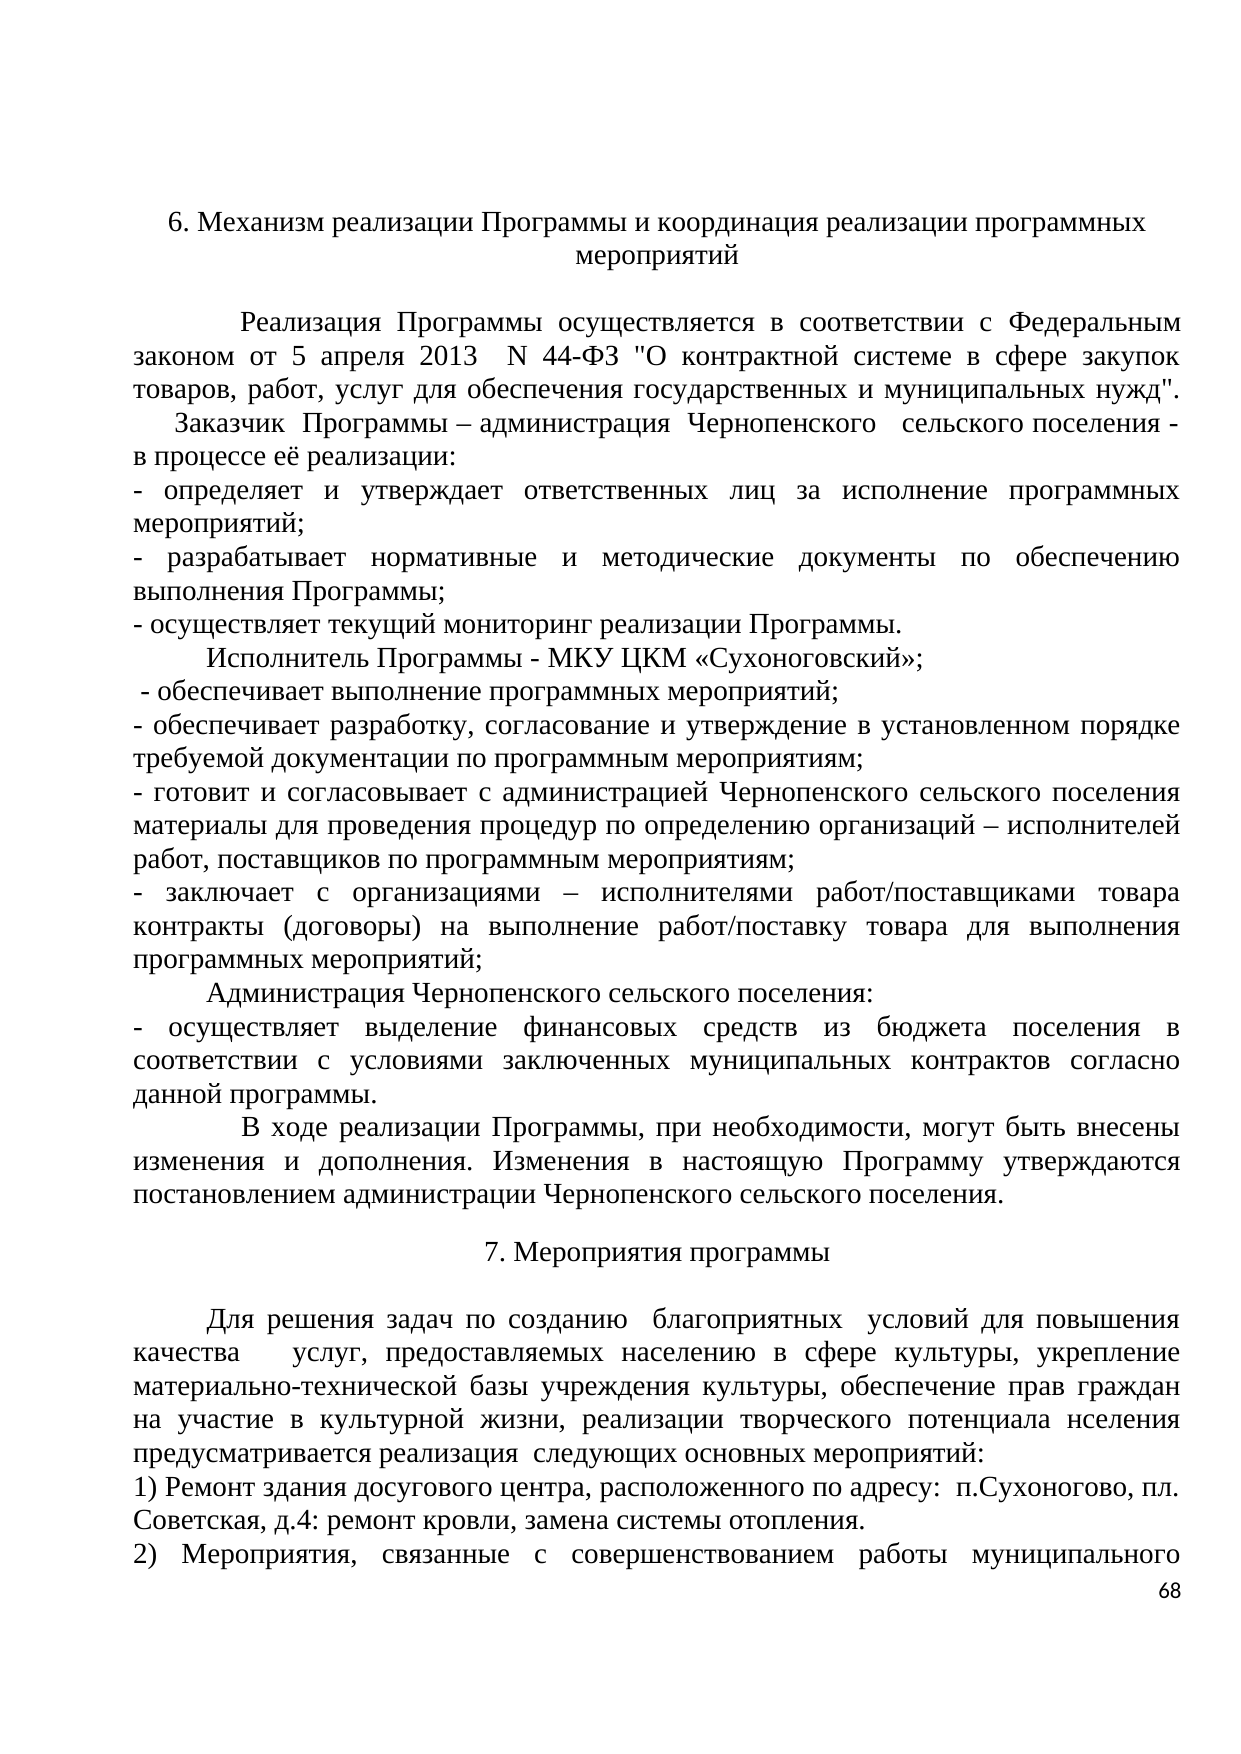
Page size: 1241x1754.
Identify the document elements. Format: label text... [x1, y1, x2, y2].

text - определяет и утверждает ответственных лиц за исполнение программных мероприятий; [133, 472, 1181, 539]
text - готовит и согласовывает с администрацией Чернопенского сельского поселения материалы для проведения процедур по определению организаций – исполнителей работ, поставщиков по программным мероприятиям; [133, 774, 1181, 874]
text В ходе реализации Программы, при необходимости, могут быть внесены изменения и дополнения. Изменения в настоящую Программу утверждаются постановлением администрации Чернопенского сельского поселения. [133, 1109, 1181, 1210]
text - обеспечивает разработку, согласование и утверждение в установленном порядке требуемой документации по программным мероприятиям; [133, 707, 1181, 774]
text - обеспечивает выполнение программных мероприятий; [133, 673, 1181, 707]
text Реализация Программы осуществляется в соответствии с Федеральным законом от 5 апреля 2013 N 44-ФЗ "О контрактной системе в сфере закупок товаров, работ, услуг для обеспечения государственных и муниципальных нужд". Заказчик Программы – администрация Чернопенского сельского поселения - в процессе её реализации: [133, 304, 1181, 472]
text Администрация Чернопенского сельского поселения: [133, 975, 1181, 1009]
text - осуществляет текущий мониторинг реализации Программы. [133, 606, 1181, 640]
text Исполнитель Программы - МКУ ЦКМ «Сухоноговский»; [133, 640, 1181, 673]
text - осуществляет выделение финансовых средств из бюджета поселения в соответствии с условиями заключенных муниципальных контрактов согласно данной программы. [133, 1009, 1181, 1109]
text 1) Ремонт здания досугового центра, расположенного по адресу: п.Сухоногово, пл. Советская, д.4: ремонт кровли, замена системы отопления. [133, 1469, 1181, 1536]
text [133, 1536, 1181, 1569]
text - разрабатывает нормативные и методические документы по обеспечению выполнения Программы; [133, 539, 1181, 606]
text 7. Мероприятия программы [133, 1234, 1181, 1267]
text - заключает с организациями – исполнителями работ/поставщиками товара контракты (договоры) на выполнение работ/поставку товара для выполнения программных мероприятий; [133, 874, 1181, 975]
text Для решения задач по созданию благоприятных условий для повышения качества услуг, предоставляемых населению в сфере культуры, укрепление материально-технической базы учреждения культуры, обеспечение прав граждан на участие в культурной жизни, реализации творческого потенциала нселения предусматривается реализация следующих основных мероприятий: [133, 1301, 1181, 1469]
text 6. Механизм реализации Программы и координация реализации программных мероприятий [133, 204, 1181, 271]
